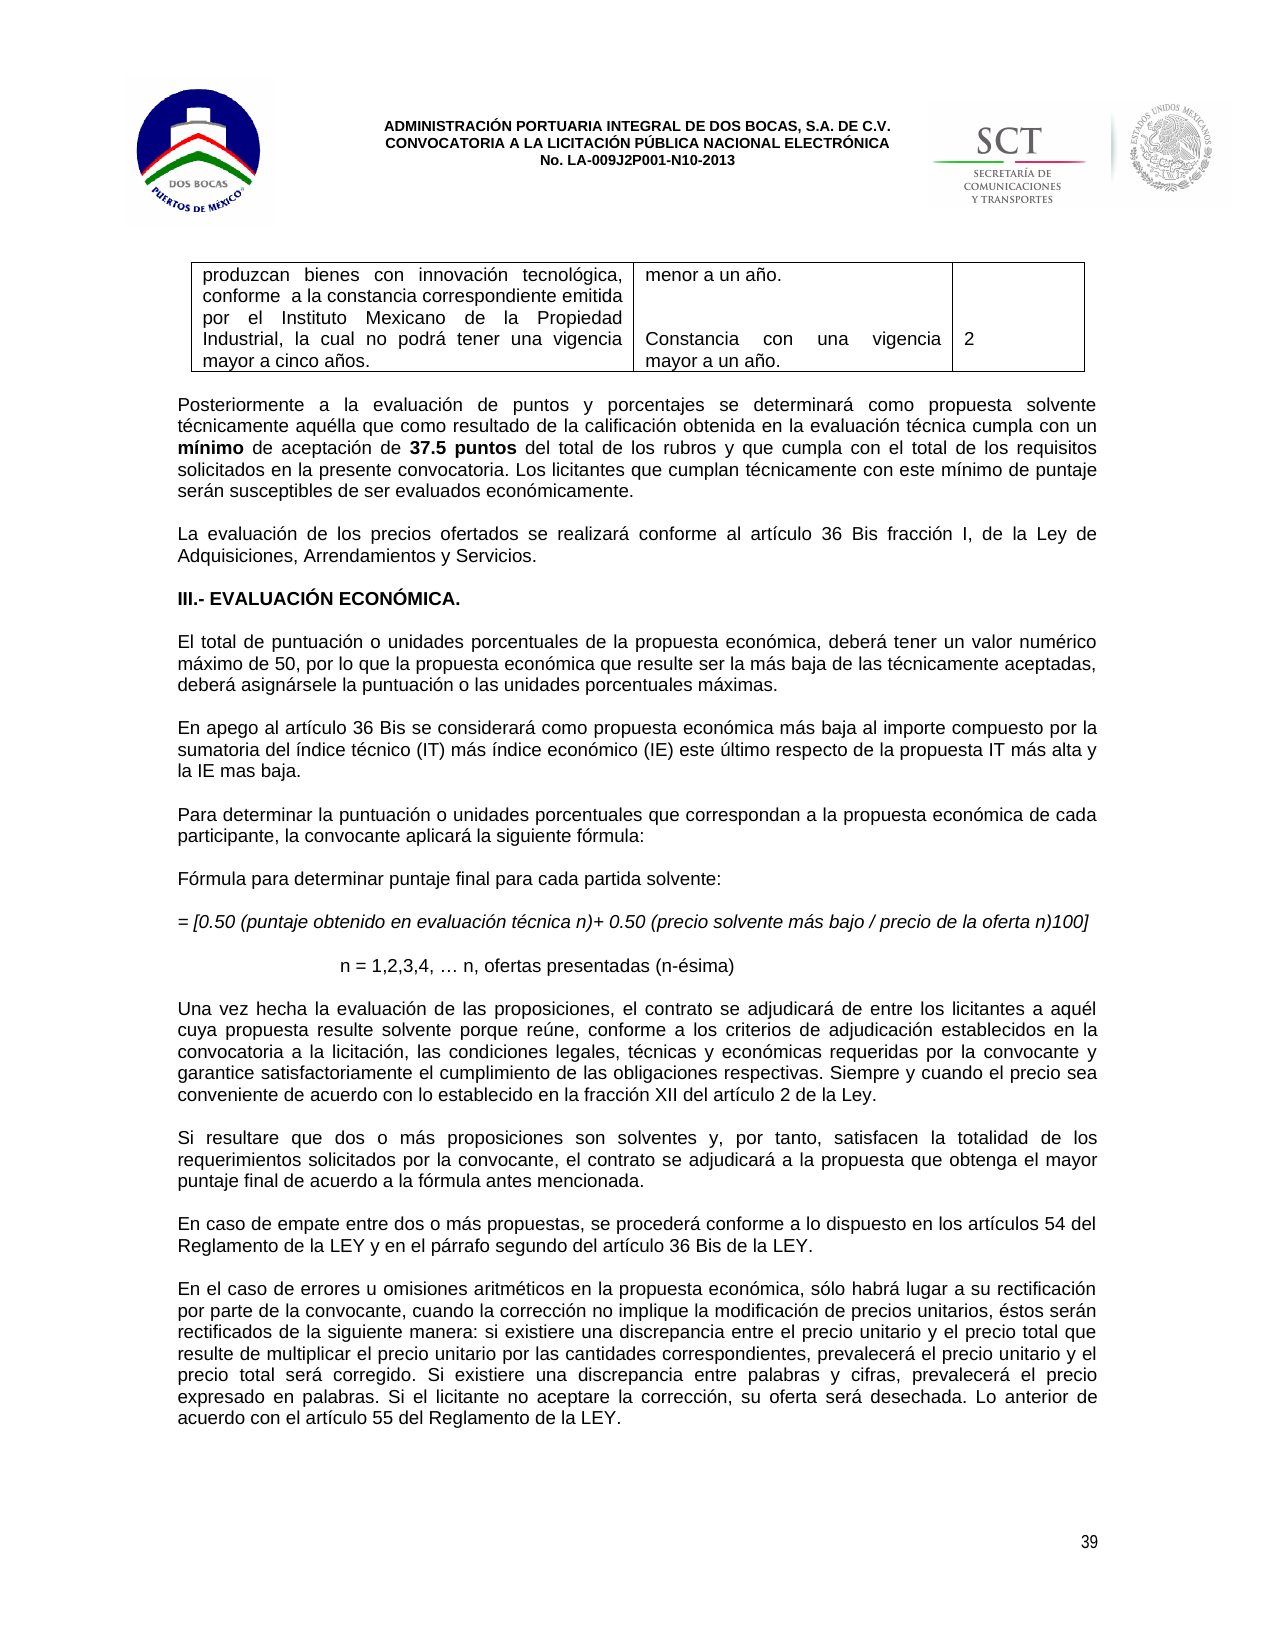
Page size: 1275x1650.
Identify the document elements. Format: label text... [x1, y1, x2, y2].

text Una vez hecha la evaluación de las proposiciones, el contrato se adjudicará de entre los licitantes a aquél cuya propuesta resulte solvente porque reúne, conforme a los criterios de adjudicación establecidos en la convocatoria a la licitación, las condiciones legales, técnicas y económicas requeridas por la convocante y garantice satisfactoriamente el cumplimiento de las obligaciones respectivas. Siempre y cuando el precio sea conveniente de acuerdo con lo establecido en la fracción XII del artículo 2 de la Ley. [177, 997, 1098, 1105]
text En el caso de errores u omisiones aritméticos en la propuesta económica, sólo habrá lugar a su rectificación por parte de la convocante, cuando la corrección no implique la modificación de precios unitarios, éstos serán rectificados de la siguiente manera: si existiere una discrepancia entre el precio unitario y el precio total que resulte de multiplicar el precio unitario por las cantidades correspondientes, prevalecerá el precio unitario y el precio total será corregido. Si existiere una discrepancia entre palabras y cifras, prevalecerá el precio expresado en palabras. Si el licitante no aceptare la corrección, su oferta será desechada. Lo anterior de acuerdo con el artículo 55 del Reglamento de la LEY. [177, 1278, 1098, 1429]
text Si resultare que dos o más proposiciones son solventes y, por tanto, satisfacen la totalidad de los requerimientos solicitados por la convocante, el contrato se adjudicará a la propuesta que obtenga el mayor puntaje final de acuerdo a la fórmula antes mencionada. [177, 1127, 1098, 1192]
text Para determinar la puntuación o unidades porcentuales que correspondan a la propuesta económica de cada participante, la convocante aplicará la siguiente fórmula: [177, 803, 1098, 847]
text n = 1,2,3,4, … n, ofertas presentadas (n-ésima) [177, 954, 1098, 976]
picture [929, 102, 1234, 207]
picture [123, 75, 274, 226]
table_cell 0 2 [953, 263, 1084, 371]
table_cell Constancia con una vigencia menor a un año. Constancia con una vigencia mayor a un año. [634, 263, 952, 371]
text En apego al artículo 36 Bis se considerará como propuesta económica más baja al importe compuesto por la sumatoria del índice técnico (IT) más índice económico (IE) este último respecto de la propuesta IT más alta y la IE mas baja. [177, 717, 1098, 782]
text El total de puntuación o unidades porcentuales de la propuesta económica, deberá tener un valor numérico máximo de 50, por lo que la propuesta económica que resulte ser la más baja de las técnicamente aceptadas, deberá asignársele la puntuación o las unidades porcentuales máximas. [177, 631, 1098, 696]
text III.- EVALUACIÓN ECONÓMICA. [177, 588, 1098, 609]
text En caso de empate entre dos o más propuestas, se procederá conforme a lo dispuesto en los artículos 54 del Reglamento de la LEY y en el párrafo segundo del artículo 36 Bis de la LEY. [177, 1213, 1098, 1256]
text Fórmula para determinar puntaje final para cada partida solvente: [177, 868, 1098, 890]
text Posteriormente a la evaluación de puntos y porcentajes se determinará como propuesta solvente técnicamente aquélla que como resultado de la calificación obtenida en la evaluación técnica cumpla con un mínimo de aceptación de 37.5 puntos del total de los rubros y que cumpla con el total de los requisitos solicitados en la presente convocatoria. Los licitantes que cumplan técnicamente con este mínimo de puntaje serán susceptibles de ser evaluados económicamente. [177, 394, 1098, 502]
text La evaluación de los precios ofertados se realizará conforme al artículo 36 Bis fracción I, de la Ley de Adquisiciones, Arrendamientos y Servicios. [177, 523, 1098, 566]
text = [0.50 (puntaje obtenido en evaluación técnica n)+ 0.50 (precio solvente más bajo / precio de la oferta n)100] [177, 911, 1098, 933]
